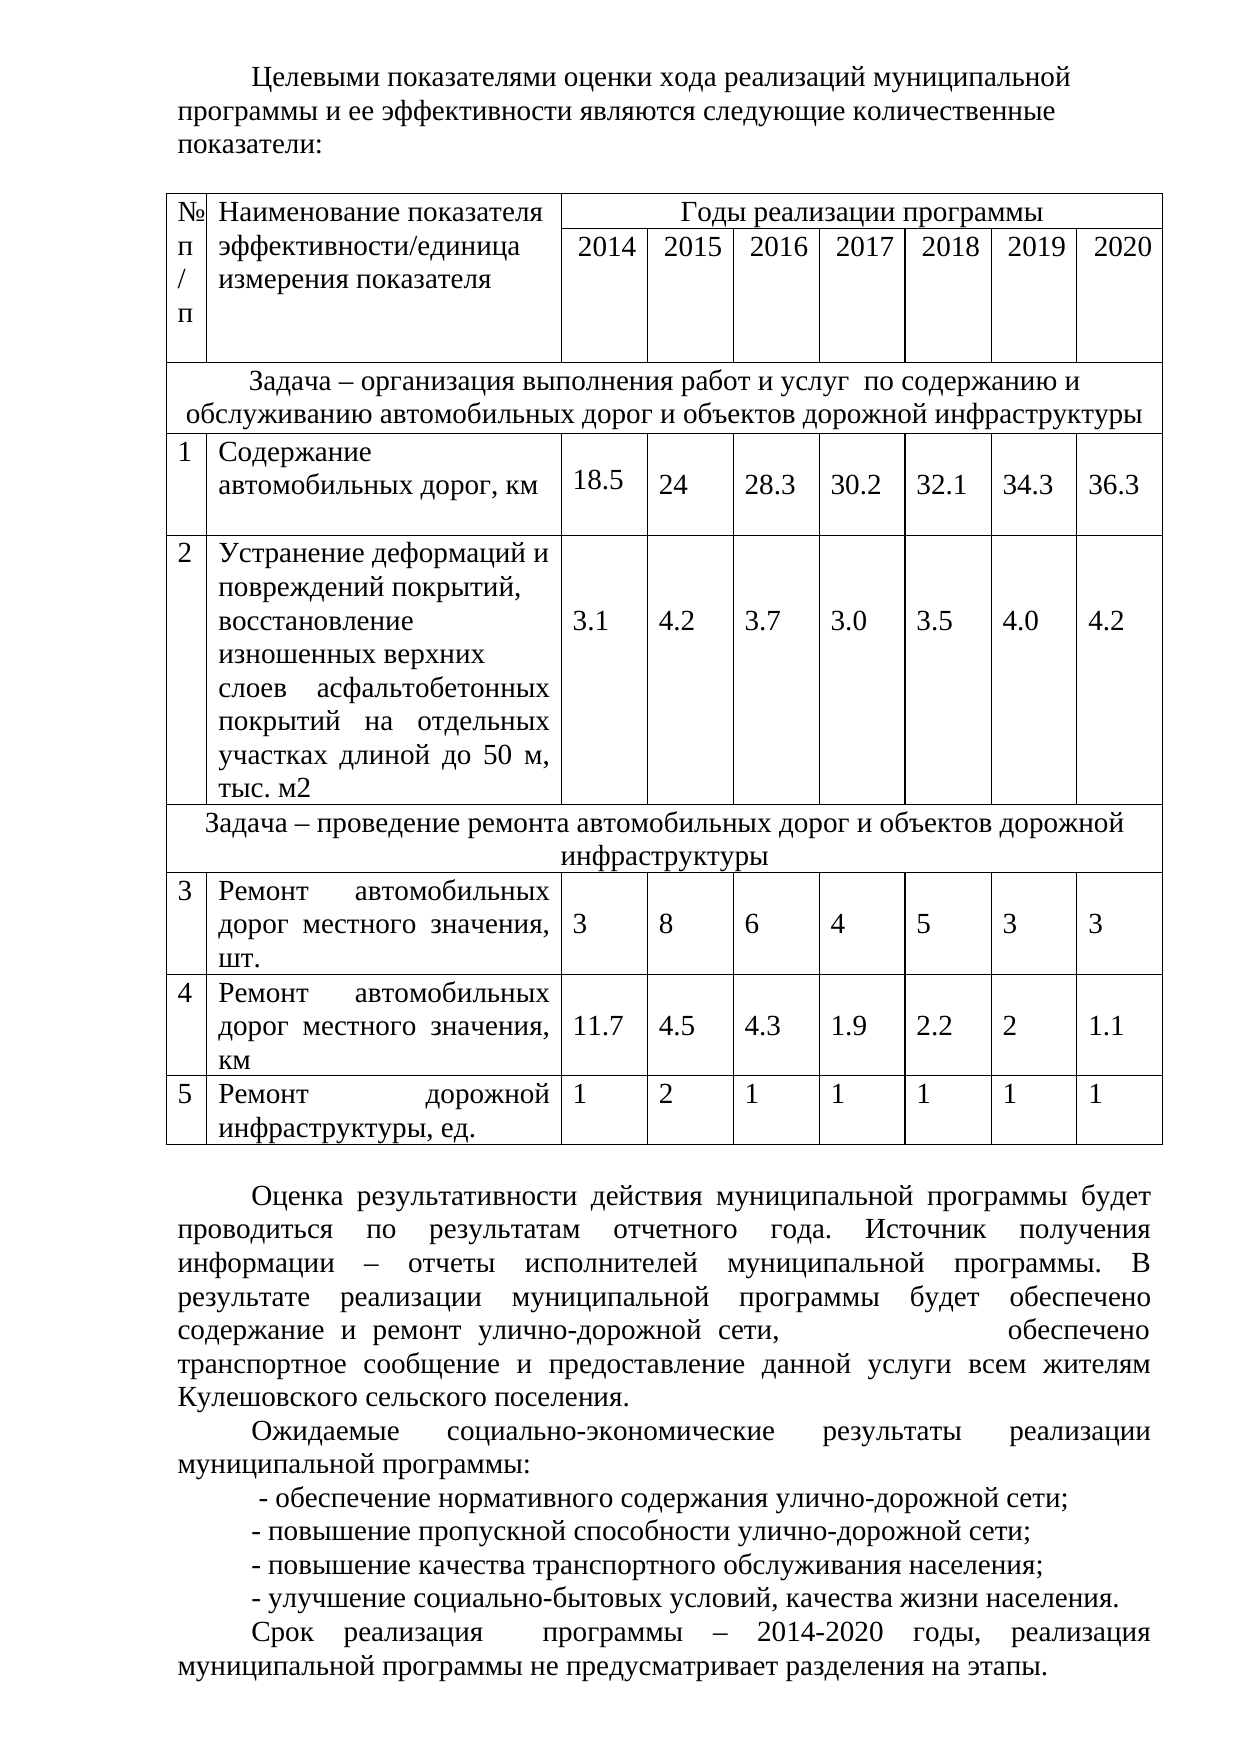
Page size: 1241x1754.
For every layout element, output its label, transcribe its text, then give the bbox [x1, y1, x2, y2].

table_cell 4.3 [734, 975, 819, 1075]
table_cell Ремонт дорожной инфраструктуры, ед. [207, 1076, 561, 1143]
table_cell 1.1 [1077, 975, 1162, 1075]
table_cell 5 [906, 873, 991, 974]
table_cell 8 [648, 873, 733, 974]
table_cell 18.5 [562, 434, 647, 534]
table_cell 2018 [906, 229, 991, 362]
table_cell 1 [992, 1076, 1076, 1143]
table_cell 30.2 [820, 434, 904, 534]
table_cell 4.0 [992, 536, 1076, 804]
table_cell 4.2 [648, 536, 733, 804]
table_cell 1.9 [820, 975, 904, 1075]
table_cell Содержание автомобильных дорог, км [207, 434, 561, 534]
table_cell 2020 [1077, 229, 1162, 362]
table_cell 2.2 [906, 975, 991, 1075]
table_cell 4 [167, 975, 206, 1075]
table_cell 1 [820, 1076, 904, 1143]
table_cell 2 [992, 975, 1076, 1075]
table_cell Устранение деформаций и повреждений покрытий, восстановление изношенных верхних слоев асфальтобетонных покрытий на отдельных участках длиной до 50 м, тыс. м2 [207, 536, 561, 804]
table_cell 2017 [820, 229, 904, 362]
table_header № п/п [167, 194, 206, 362]
table_cell 36.3 [1077, 434, 1162, 534]
table_cell 28.3 [734, 434, 819, 534]
table_header Наименование показателя эффективности/единица измерения показателя [207, 194, 561, 362]
table_cell 3.5 [906, 536, 991, 804]
table_cell 2016 [734, 229, 819, 362]
text - повышение пропускной способности улично-дорожной сети; [177, 1513, 1152, 1547]
table_cell 32.1 [906, 434, 991, 534]
table_cell 4.5 [648, 975, 733, 1075]
table_cell Задача – проведение ремонта автомобильных дорог и объектов дорожной инфраструктуры [167, 805, 1162, 872]
table_cell 1 [167, 434, 206, 534]
table_cell 5 [167, 1076, 206, 1143]
text Целевыми показателями оценки хода реализаций муниципальной программы и ее эффективности являются следующие количественные показатели: [177, 59, 1152, 160]
table_cell 2019 [992, 229, 1076, 362]
table_cell 4.2 [1077, 536, 1162, 804]
table_cell 1 [562, 1076, 647, 1143]
text Ожидаемые социально-экономические результаты реализации муниципальной программы: [177, 1413, 1152, 1480]
text - обеспечение нормативного содержания улично-дорожной сети; [177, 1480, 1152, 1513]
table_cell 4 [820, 873, 904, 974]
table_cell 1 [734, 1076, 819, 1143]
table_cell Задача – организация выполнения работ и услуг по содержанию и обслуживанию автомобильных дорог и объектов дорожной инфраструктуры [167, 363, 1162, 433]
table_cell 3 [562, 873, 647, 974]
table_cell 2015 [648, 229, 733, 362]
table_cell Ремонт автомобильных дорог местного значения, шт. [207, 873, 561, 974]
table_cell 6 [734, 873, 819, 974]
table_cell 3 [992, 873, 1076, 974]
table_cell 34.3 [992, 434, 1076, 534]
table_cell 2 [167, 536, 206, 804]
table_cell 1 [1077, 1076, 1162, 1143]
table_cell 3.7 [734, 536, 819, 804]
table_cell 3.0 [820, 536, 904, 804]
text Срок реализация программы – 2014-2020 годы, реализация муниципальной программы не предусматривает разделения на этапы. [177, 1614, 1152, 1681]
table_cell 1 [906, 1076, 991, 1143]
table_cell 2014 [562, 229, 647, 362]
table_cell 11.7 [562, 975, 647, 1075]
table_cell 3 [167, 873, 206, 974]
text - повышение качества транспортного обслуживания населения; [177, 1547, 1152, 1581]
table_cell 24 [648, 434, 733, 534]
table_cell 2 [648, 1076, 733, 1143]
text Оценка результативности действия муниципальной программы будет проводиться по результатам отчетного года. Источник получения информации – отчеты исполнителей муниципальной программы. В результате реализации муниципальной программы будет обеспечено содержание и ремонт улично-дорожной сети, обеспечено транспортное сообщение и предоставление данной услуги всем жителям Кулешовского сельского поселения. [177, 1178, 1152, 1413]
table_header Годы реализации программы [562, 194, 1162, 228]
text - улучшение социально-бытовых условий, качества жизни населения. [177, 1581, 1152, 1614]
table_cell 3.1 [562, 536, 647, 804]
table_cell 3 [1077, 873, 1162, 974]
table_cell Ремонт автомобильных дорог местного значения, км [207, 975, 561, 1075]
